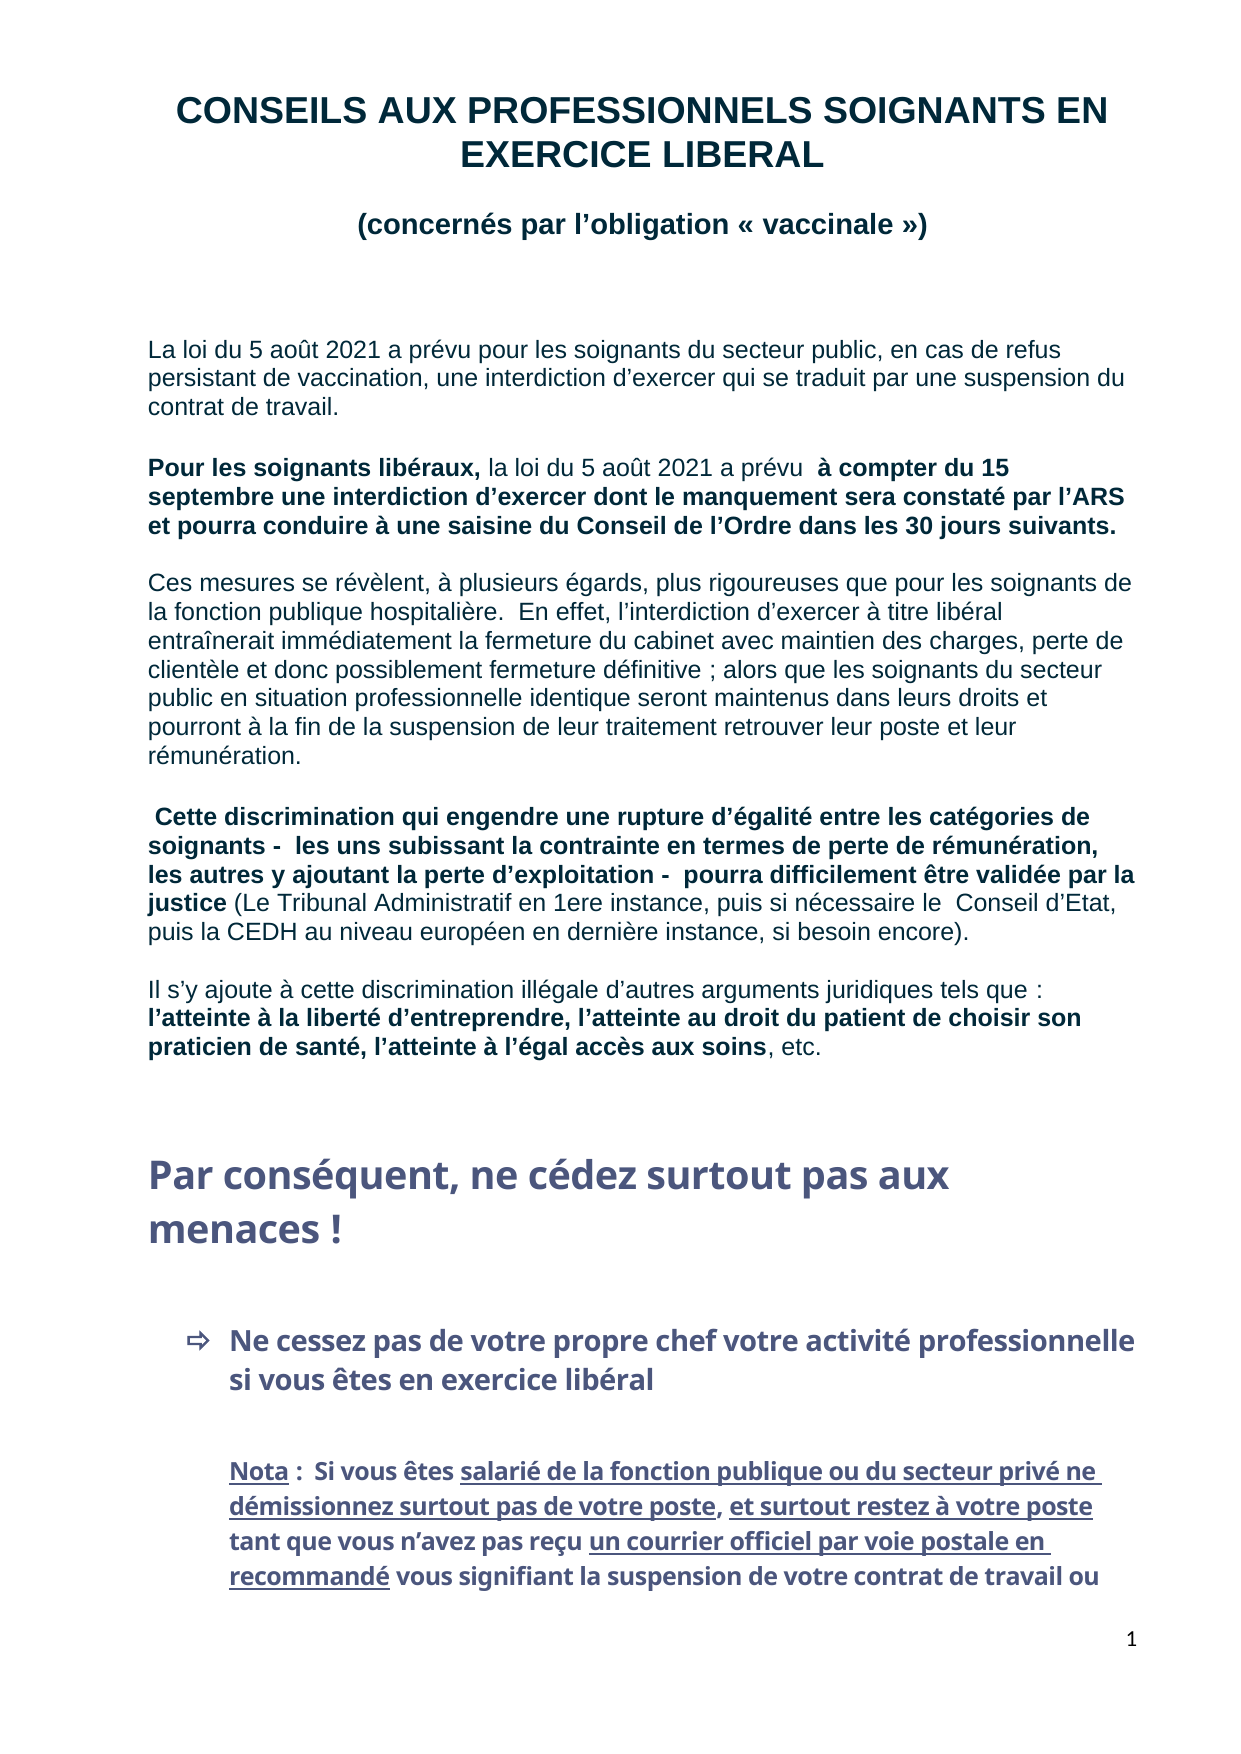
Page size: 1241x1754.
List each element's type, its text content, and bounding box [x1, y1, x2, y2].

text (concernés par l’obligation « vaccinale ») [148, 207, 1137, 241]
text Pour les soignants libéraux, la loi du 5 août 2021 a prévu à compter du 15 septembre une interdiction d’exercer dont le manquement sera constaté par l’ARS et pourra conduire à une saisine du Conseil de l’Ordre dans les 30 jours suivants. [148, 453, 1137, 540]
list Par conséquent, ne cédez surtout pas aux menaces ! [148, 1147, 1137, 1255]
list Ne cessez pas de votre propre chef votre activité professionnelle si vous êtes en exercice libéral [185, 1320, 1137, 1399]
text La loi du 5 août 2021 a prévu pour les soignants du secteur public, en cas de refus persistant de vaccination, une interdiction d’exercer qui se traduit par une suspension du contrat de travail. [148, 335, 1137, 421]
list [229, 1453, 1137, 1593]
text Il s’y ajoute à cette discrimination illégale d’autres arguments juridiques tels que : l’atteinte à la liberté d’entreprendre, l’atteinte au droit du patient de choisir son praticien de santé, l’atteinte à l’égal accès aux soins, etc. [148, 946, 1137, 1061]
text Ces mesures se révèlent, à plusieurs égards, plus rigoureuses que pour les soignants de la fonction publique hospitalière. En effet, l’interdiction d’exercer à titre libéral entraînerait immédiatement la fermeture du cabinet avec maintien des charges, perte de clientèle et donc possiblement fermeture définitive ; alors que les soignants du secteur public en situation professionnelle identique seront maintenus dans leurs droits et pourront à la fin de la suspension de leur traitement retrouver leur poste et leur rémunération. [148, 568, 1137, 770]
text CONSEILS AUX PROFESSIONNELS SOIGNANTS EN EXERCICE LIBERAL [148, 89, 1137, 175]
text Cette discrimination qui engendre une rupture d’égalité entre les catégories de soignants - les uns subissant la contrainte en termes de perte de rémunération, les autres y ajoutant la perte d’exploitation - pourra difficilement être validée par la justice (Le Tribunal Administratif en 1ere instance, puis si nécessaire le Conseil d’Etat, puis la CEDH au niveau européen en dernière instance, si besoin encore). [148, 802, 1137, 946]
